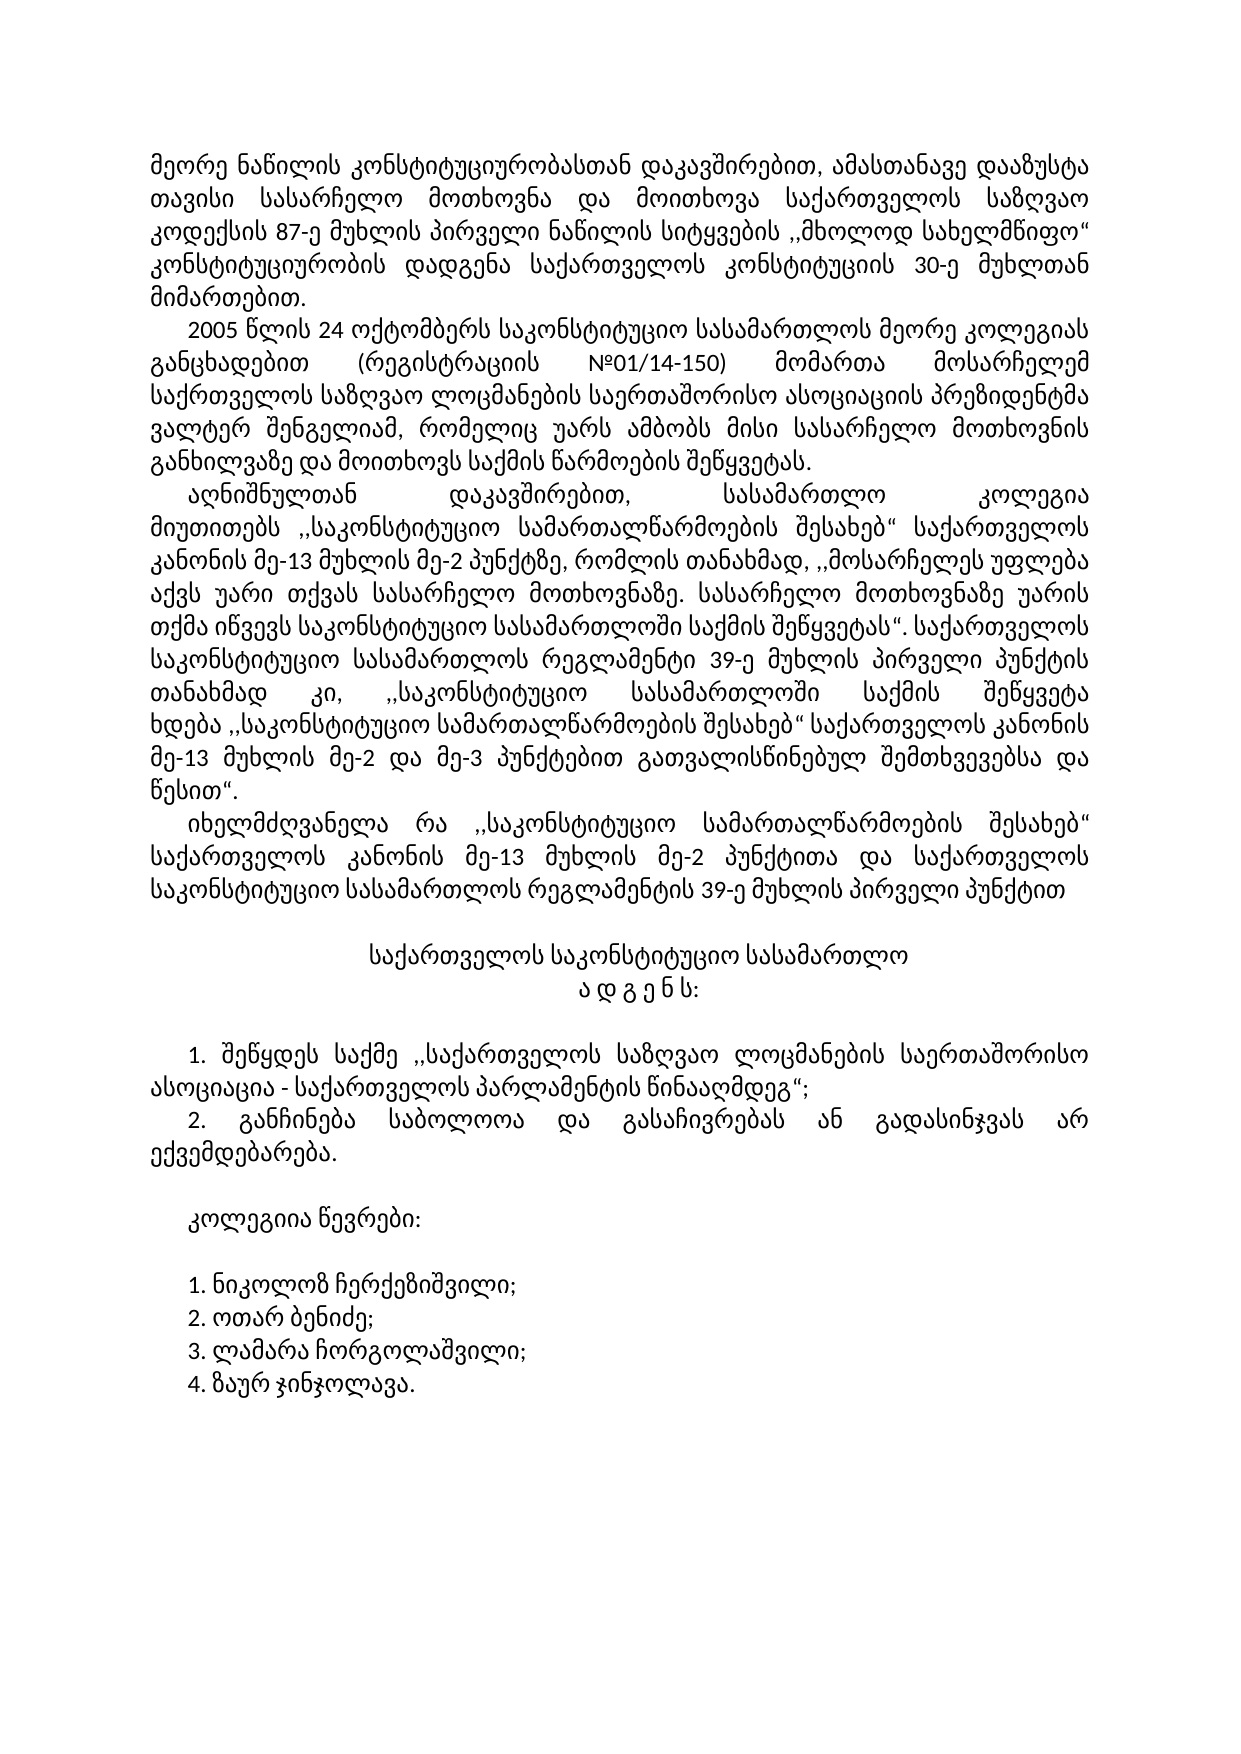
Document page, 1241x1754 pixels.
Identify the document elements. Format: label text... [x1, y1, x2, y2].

text 1. ნიკოლოზ ჩერქეზიშვილი; [150, 1269, 1090, 1300]
text 1. შეწყდეს საქმე ,,საქართველოს საზღვაო ლოცმანების საერთაშორისო ასოციაცია - საქართველოს პარლამენტის წინააღმდეგ“; [150, 1039, 1090, 1102]
text ა დ გ ე ნ ს: [150, 973, 1090, 1003]
text კოლეგიია წევრები: [150, 1203, 1090, 1234]
text 3. ლამარა ჩორგოლაშვილი; [150, 1335, 1090, 1366]
text საქართველოს საკონსტიტუციო სასამართლო [150, 940, 1090, 971]
text 2. ოთარ ბენიძე; [150, 1302, 1090, 1333]
text აღნიშნულთან დაკავშირებით, სასამართლო კოლეგია მიუთითებს ,,საკონსტიტუციო სამართალწარმოების შესახებ“ საქართველოს კანონის მე-13 მუხლის მე-2 პუნქტზე, რომლის თანახმად, ,,მოსარჩელეს უფლება აქვს უარი თქვას სასარჩელო მოთხოვნაზე. სასარჩელო მოთხოვნაზე უარის თქმა იწვევს საკონსტიტუციო სასამართლოში საქმის შეწყვეტას“. საქართველოს საკონსტიტუციო სასამართლოს რეგლამენტი 39-ე მუხლის პირველი პუნქტის თანახმად კი, ,,საკონსტიტუციო სასამართლოში საქმის შეწყვეტა ხდება ,,საკონსტიტუციო სამართალწარმოების შესახებ“ საქართველოს კანონის მე-13 მუხლის მე-2 და მე-3 პუნქტებით გათვალისწინებულ შემთხვევებსა და წესით“. [150, 479, 1090, 806]
text 2. განჩინება საბოლოოა და გასაჩივრებას ან გადასინჯვას არ ექვემდებარება. [150, 1104, 1090, 1168]
text 2005 წლის 24 ოქტომბერს საკონსტიტუციო სასამართლოს მეორე კოლეგიას განცხადებით (რეგისტრაციის №01/14-150) მომართა მოსარჩელემ საქრთველოს საზღვაო ლოცმანების საერთაშორისო ასოციაციის პრეზიდენტმა ვალტერ შენგელიამ, რომელიც უარს ამბობს მისი სასარჩელო მოთხოვნის განხილვაზე და მოითხოვს საქმის წარმოების შეწყვეტას. [150, 314, 1090, 477]
text იხელმძღვანელა რა ,,საკონსტიტუციო სამართალწარმოების შესახებ“ საქართველოს კანონის მე-13 მუხლის მე-2 პუნქტითა და საქართველოს საკონსტიტუციო სასამართლოს რეგლამენტის 39-ე მუხლის პირველი პუნქტით [150, 808, 1090, 905]
text 4. ზაურ ჯინჯოლავა. [150, 1368, 1090, 1398]
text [150, 150, 1090, 312]
